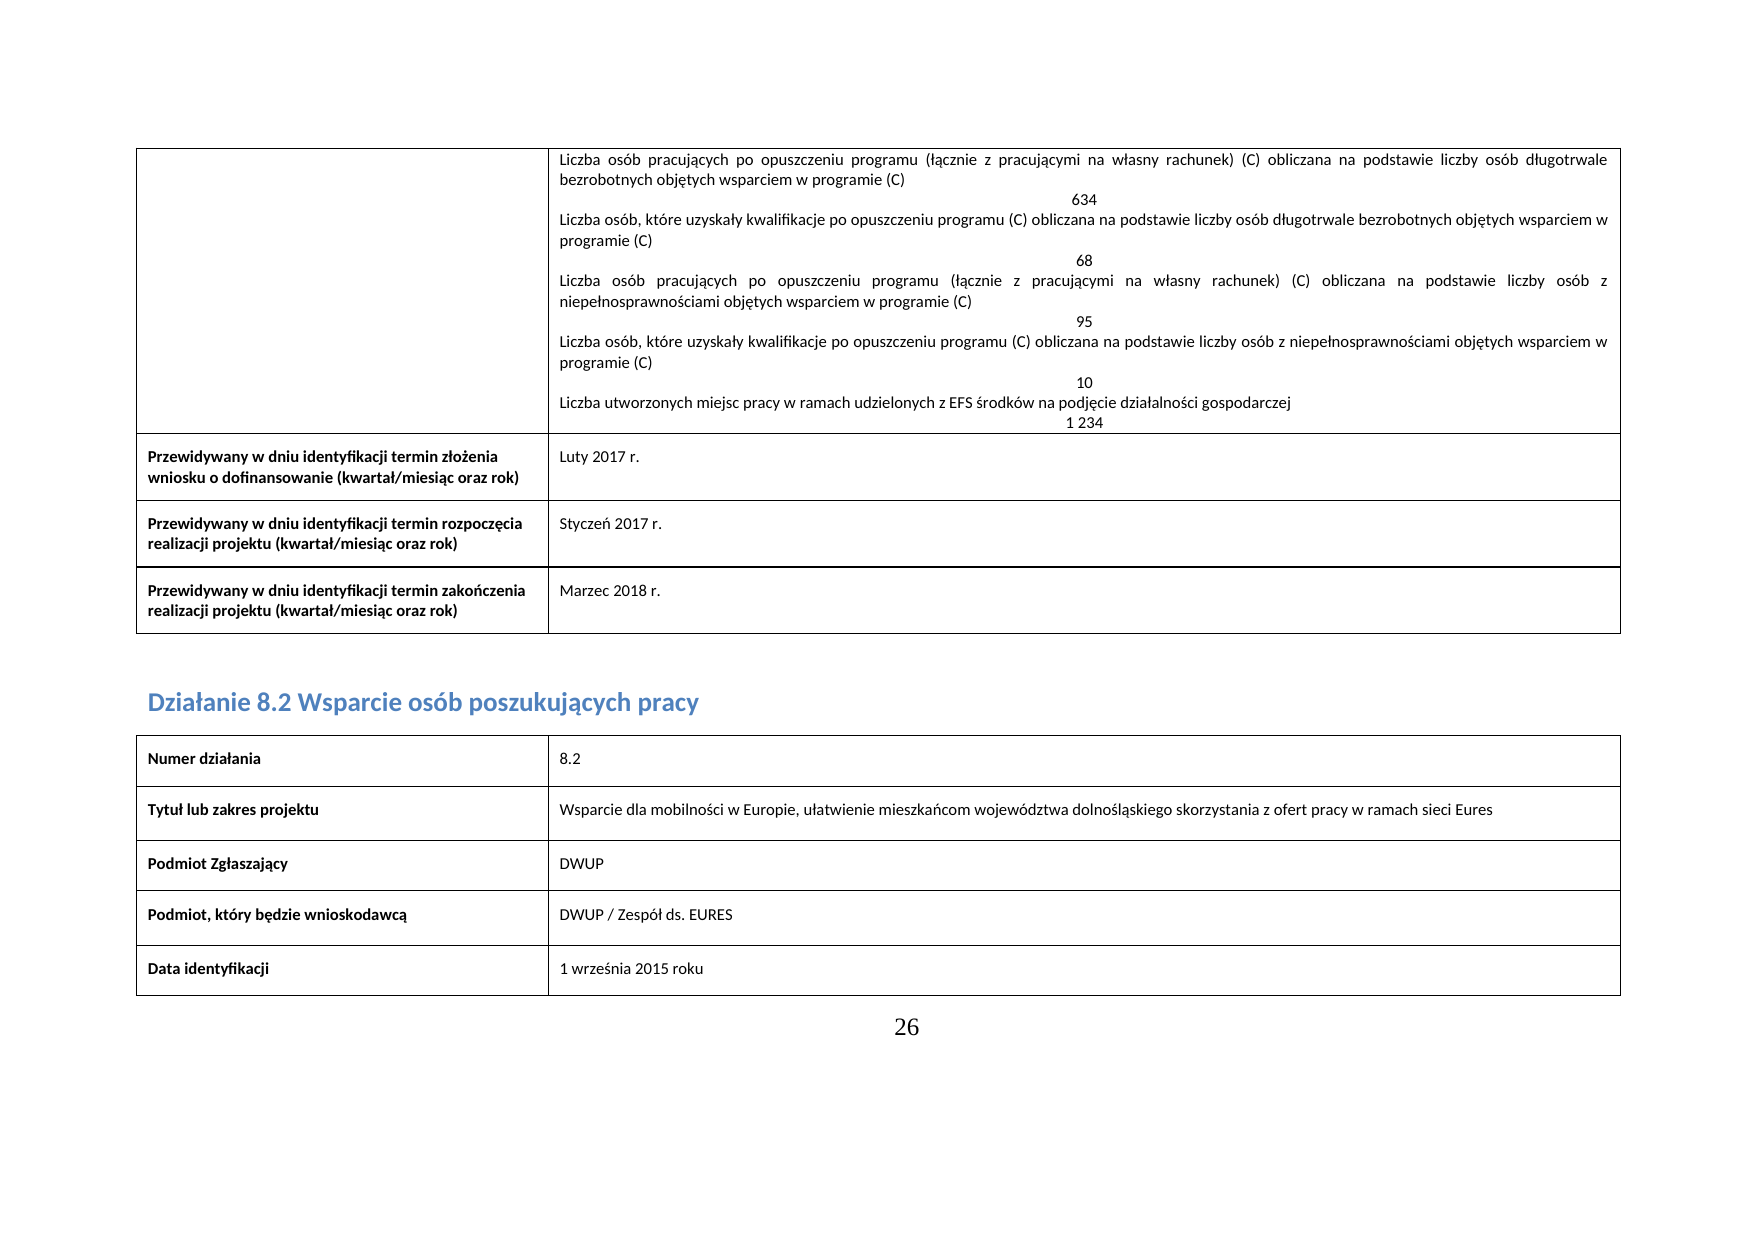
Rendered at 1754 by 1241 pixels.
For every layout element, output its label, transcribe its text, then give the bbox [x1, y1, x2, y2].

table_cell Przewidywany w dniu identyfikacji termin złożenia wniosku o dofinansowanie (kwartał/miesiąc oraz rok) [137, 434, 548, 500]
table_cell Tytuł lub zakres projektu [137, 787, 548, 839]
table_header 8.2 [549, 736, 1620, 786]
table_cell Styczeń 2017 r. [549, 501, 1620, 566]
table_cell Przewidywany w dniu identyfikacji termin rozpoczęcia realizacji projektu (kwartał/miesiąc oraz rok) [137, 501, 548, 566]
table_cell Przewidywany w dniu identyfikacji termin zakończenia realizacji projektu (kwartał/miesiąc oraz rok) [137, 568, 548, 633]
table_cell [549, 149, 1620, 433]
table_cell Wsparcie dla mobilności w Europie, ułatwienie mieszkańcom województwa dolnośląskiego skorzystania z ofert pracy w ramach sieci Eures [549, 787, 1620, 839]
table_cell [137, 149, 548, 433]
table_cell Podmiot, który będzie wnioskodawcą [137, 891, 548, 944]
table_cell DWUP / Zespół ds. EURES [549, 891, 1620, 944]
subtitle Działanie 8.2 Wsparcie osób poszukujących pracy [148, 686, 1665, 718]
table_cell DWUP [549, 841, 1620, 890]
table_cell Podmiot Zgłaszający [137, 841, 548, 890]
table_cell Marzec 2018 r. [549, 568, 1620, 633]
table_cell Luty 2017 r. [549, 434, 1620, 500]
table_header Numer działania [137, 736, 548, 786]
table_cell 1 września 2015 roku [549, 946, 1620, 995]
table_cell Data identyfikacji [137, 946, 548, 995]
